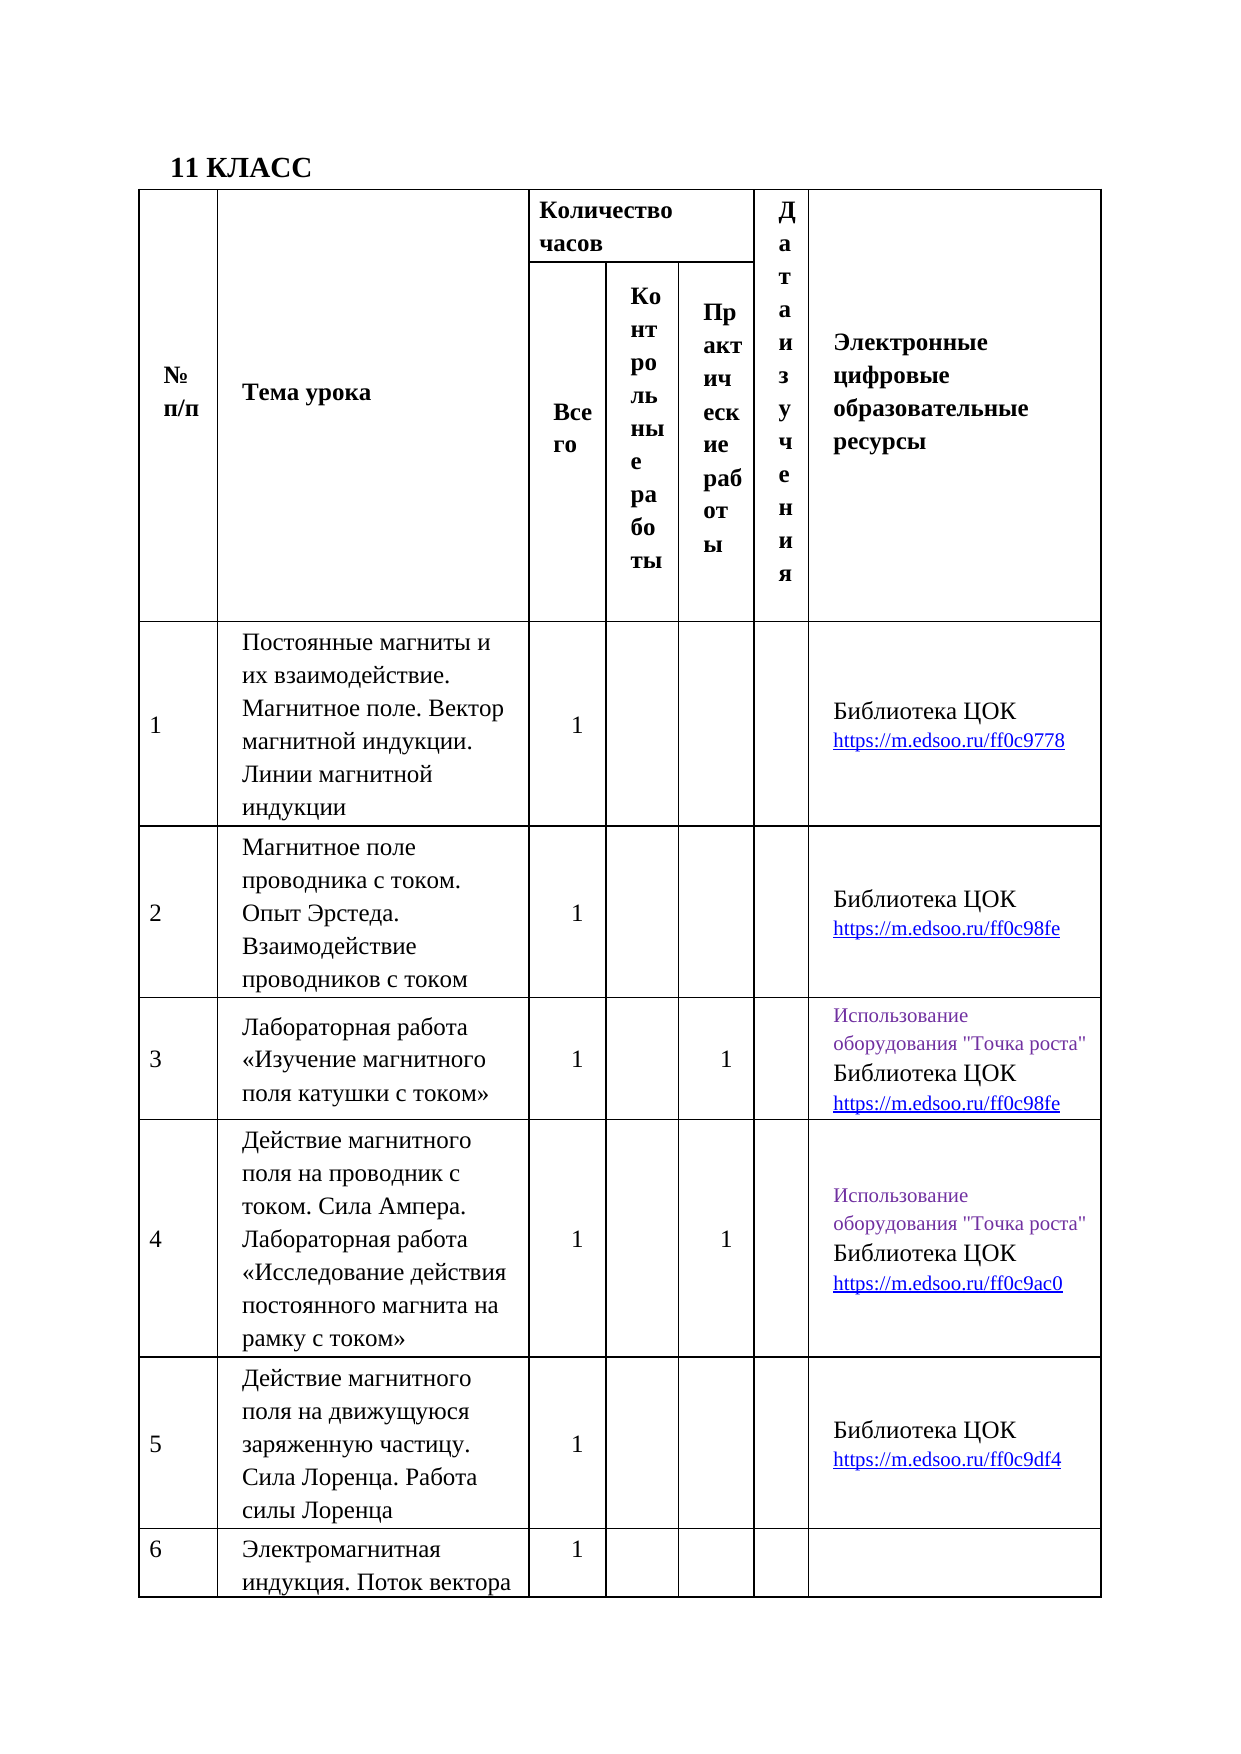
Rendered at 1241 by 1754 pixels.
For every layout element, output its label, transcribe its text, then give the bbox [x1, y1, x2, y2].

table_header Электронные цифровые образовательные ресурсы [809, 190, 1100, 621]
table_cell [755, 827, 808, 996]
table_cell 4 [140, 1120, 217, 1356]
table_cell Магнитное поле проводника с током. Опыт Эрстеда. Взаимодействие проводников с током [218, 827, 528, 996]
table_cell 1 [679, 998, 753, 1119]
table_cell Практические работы [679, 263, 753, 621]
table_cell 5 [140, 1358, 217, 1528]
table_header Количество часов [530, 190, 753, 261]
table_cell [607, 1358, 678, 1528]
table_cell [755, 1358, 808, 1528]
text 11 КЛАСС [162, 150, 1090, 183]
table_cell 1 [530, 1120, 605, 1356]
table_cell [679, 1529, 753, 1596]
table_cell 2 [140, 827, 217, 996]
table_cell [607, 622, 678, 825]
table_cell Библиотека ЦОК https://m.edsoo.ru/ff0c9778 [809, 622, 1100, 825]
table_cell 6 [140, 1529, 217, 1596]
table_cell Действие магнитного поля на проводник с током. Сила Ампера. Лабораторная работа «Исследование действия постоянного магнита на рамку с током» [218, 1120, 528, 1356]
table_cell [809, 1529, 1100, 1596]
table_cell Контрольные работы [607, 263, 678, 621]
table_cell [679, 622, 753, 825]
table_cell [755, 1529, 808, 1596]
table_cell 1 [679, 1120, 753, 1356]
table_cell 1 [140, 622, 217, 825]
table_cell Постоянные магниты и их взаимодействие. Магнитное поле. Вектор магнитной индукции. Линии магнитной индукции [218, 622, 528, 825]
table_cell Использование оборудования "Точка роста" Библиотека ЦОК https://m.edsoo.ru/ff0c98fe [809, 998, 1100, 1119]
table_cell 1 [530, 1529, 605, 1596]
table_cell Библиотека ЦОК https://m.edsoo.ru/ff0c9df4 [809, 1358, 1100, 1528]
table_cell Всего [530, 263, 605, 621]
table_cell [679, 827, 753, 996]
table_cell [218, 1529, 528, 1596]
table_cell 1 [530, 998, 605, 1119]
table_cell Библиотека ЦОК https://m.edsoo.ru/ff0c98fe [809, 827, 1100, 996]
table_cell [755, 1120, 808, 1356]
table_cell 1 [530, 827, 605, 996]
table_cell Лабораторная работа «Изучение магнитного поля катушки с током» [218, 998, 528, 1119]
table_cell [755, 622, 808, 825]
table_cell [679, 1358, 753, 1528]
table_cell [755, 998, 808, 1119]
table_cell 1 [530, 1358, 605, 1528]
table_header № п/п [140, 190, 217, 621]
table_cell 3 [140, 998, 217, 1119]
table_cell Действие магнитного поля на движущуюся заряженную частицу. Сила Лоренца. Работа силы Лоренца [218, 1358, 528, 1528]
table_cell [607, 827, 678, 996]
table_cell [607, 1120, 678, 1356]
table_cell Использование оборудования "Точка роста" Библиотека ЦОК https://m.edsoo.ru/ff0c9ac0 [809, 1120, 1100, 1356]
table_cell 1 [530, 622, 605, 825]
table_header Дата изучения [755, 190, 808, 621]
table_header Тема урока [218, 190, 528, 621]
table_cell [607, 1529, 678, 1596]
table_cell [607, 998, 678, 1119]
